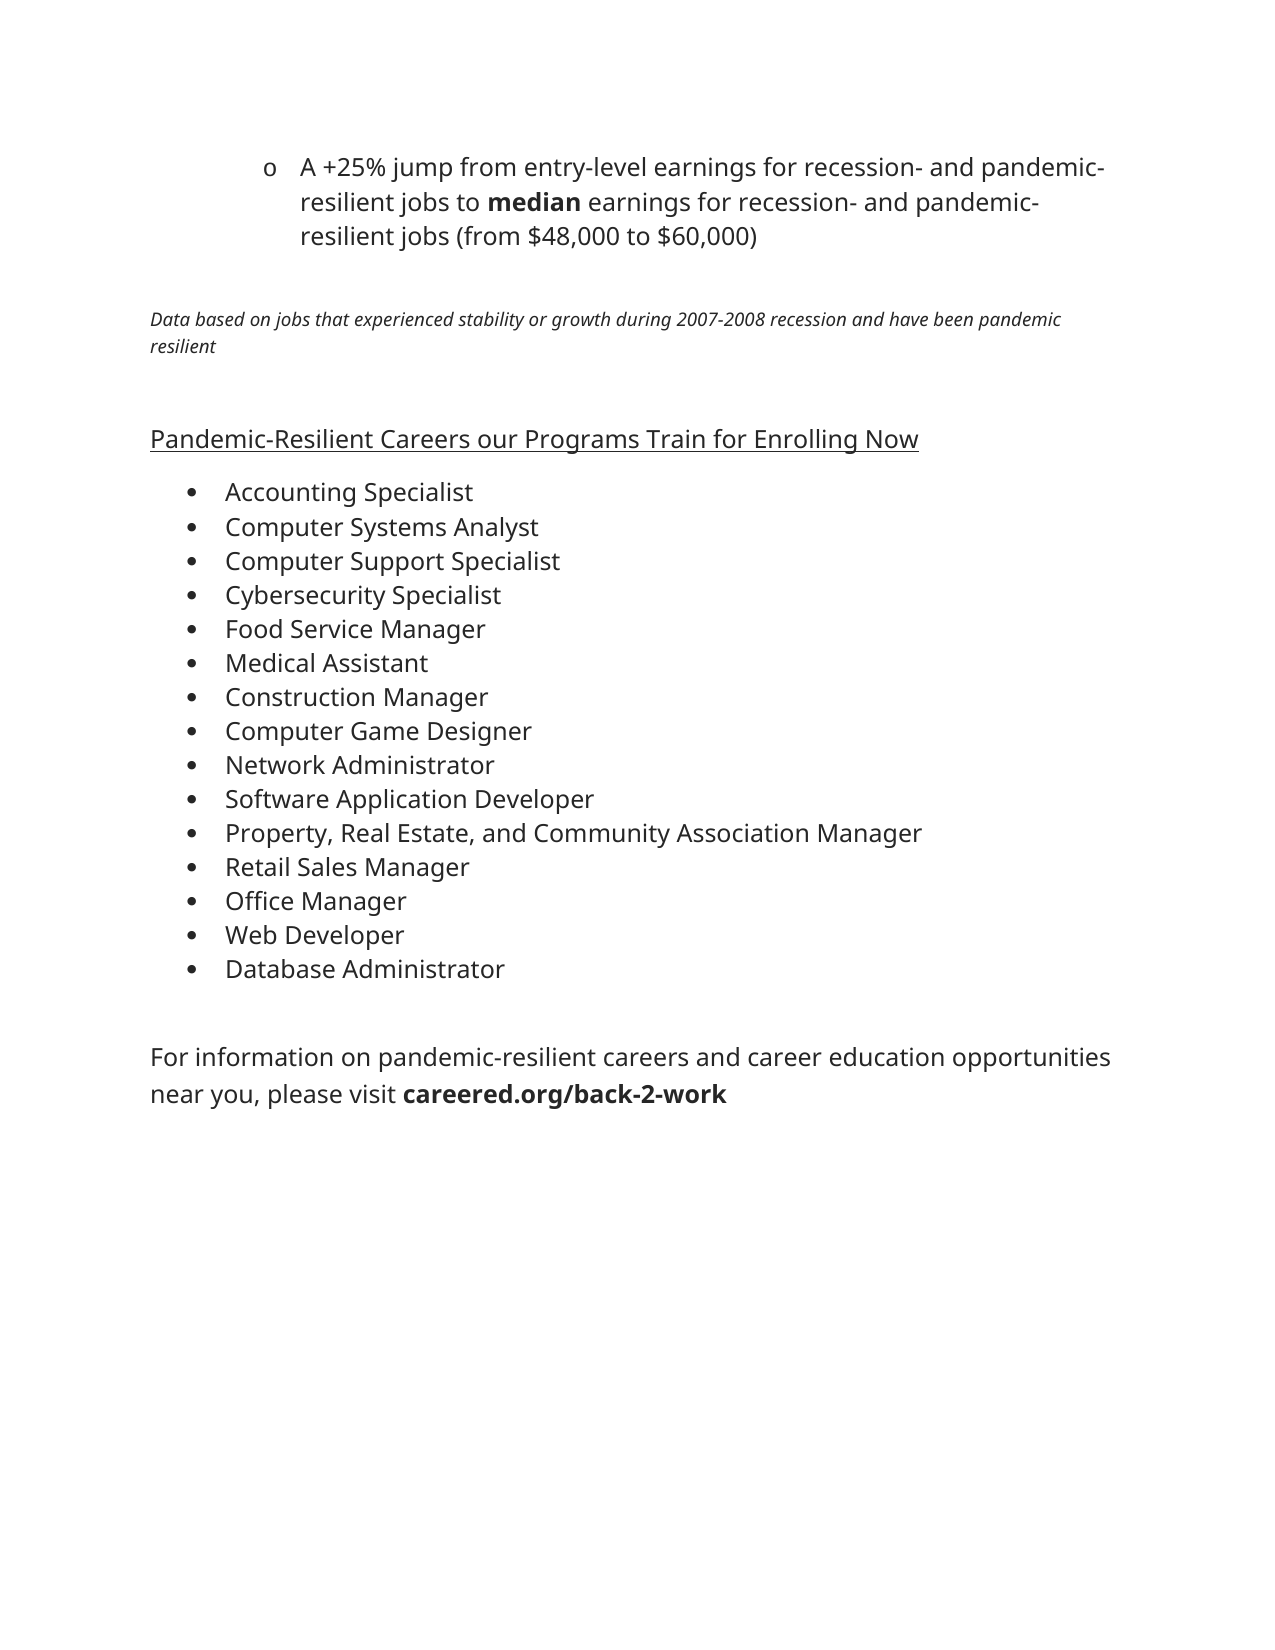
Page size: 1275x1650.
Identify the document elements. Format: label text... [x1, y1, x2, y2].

list Database Administrator [187, 952, 1125, 986]
list Software Application Developer [187, 782, 1125, 816]
text For information on pandemic-resilient careers and career education opportunities near you, please visit careered.org/back-2-work [150, 1039, 1125, 1110]
list Web Developer [187, 918, 1125, 952]
list Food Service Manager [187, 611, 1125, 645]
list Retail Sales Manager [187, 850, 1125, 884]
list Construction Manager [187, 679, 1125, 713]
list Office Manager [187, 884, 1125, 918]
list Computer Support Specialist [187, 543, 1125, 577]
text Data based on jobs that experienced stability or growth during 2007-2008 recession and have been pandemic resilient [150, 306, 1125, 359]
text Pandemic-Resilient Careers our Programs Train for Enrolling Now [150, 422, 1125, 456]
list Network Administrator [187, 748, 1125, 782]
list A +25% jump from entry-level earnings for recession- and pandemic-resilient jobs to median earnings for recession- and pandemic-resilient jobs (from $48,000 to $60,000) [262, 150, 1125, 252]
list Accounting Specialist [187, 475, 1125, 509]
list Computer Game Designer [187, 713, 1125, 748]
list Computer Systems Analyst [187, 509, 1125, 543]
list Property, Real Estate, and Community Association Manager [187, 816, 1125, 850]
list Cybersecurity Specialist [187, 577, 1125, 611]
list Medical Assistant [187, 645, 1125, 679]
